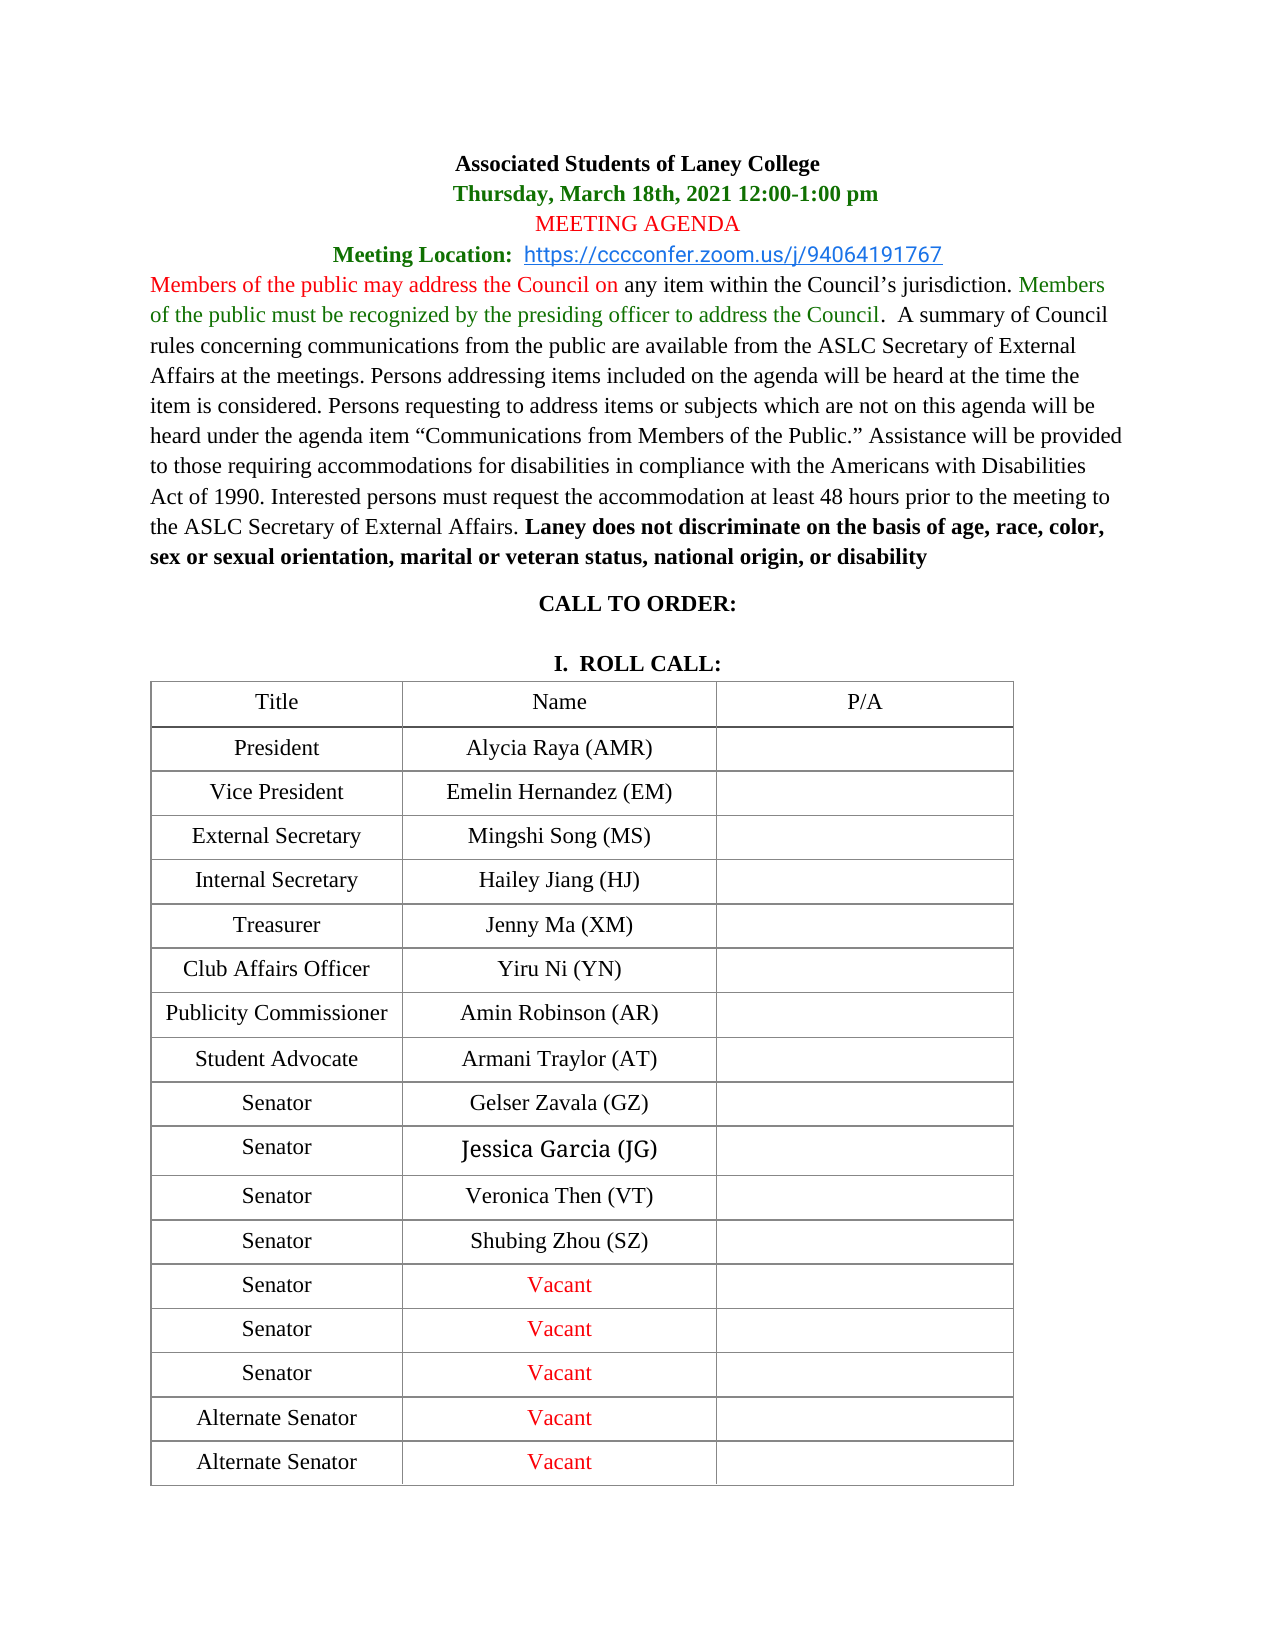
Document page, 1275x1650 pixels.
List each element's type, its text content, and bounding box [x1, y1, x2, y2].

table_cell [717, 1442, 1013, 1484]
table_header Title [152, 682, 402, 726]
table_cell Jenny Ma (XM) [403, 905, 716, 947]
table_cell Senator [152, 1265, 402, 1307]
table_cell Yiru Ni (YN) [403, 949, 716, 992]
table_cell Vacant [403, 1442, 716, 1484]
text MEETING AGENDA [150, 210, 1125, 237]
table_cell [717, 949, 1013, 992]
table_cell [717, 1265, 1013, 1307]
table_cell Vice President [152, 772, 402, 814]
table_cell Emelin Hernandez (EM) [403, 772, 716, 814]
text Associated Students of Laney College [150, 150, 1125, 176]
table_cell Treasurer [152, 905, 402, 947]
table_cell Senator [152, 1127, 402, 1174]
table_cell Mingshi Song (MS) [403, 816, 716, 859]
text Meeting Location: https://cccconfer.zoom.us/j/94064191767 [150, 241, 1125, 267]
table_cell Gelser Zavala (GZ) [403, 1083, 716, 1125]
table_cell Senator [152, 1083, 402, 1125]
table_cell President [152, 728, 402, 770]
table_cell Vacant [403, 1309, 716, 1352]
table_cell Vacant [403, 1398, 716, 1440]
table_cell Amin Robinson (AR) [403, 993, 716, 1037]
table_cell [717, 1176, 1013, 1219]
table_cell External Secretary [152, 816, 402, 859]
text CALL TO ORDER: [150, 590, 1125, 616]
table_cell Senator [152, 1309, 402, 1352]
table_cell [717, 1038, 1013, 1081]
table_header P/A [717, 682, 1013, 726]
table_cell [717, 1353, 1013, 1396]
table_cell Armani Traylor (AT) [403, 1038, 716, 1081]
table_cell [717, 1083, 1013, 1125]
table_cell Shubing Zhou (SZ) [403, 1221, 716, 1263]
table_cell [717, 860, 1013, 903]
table_cell [717, 993, 1013, 1037]
table_cell Jessica Garcia (JG) [403, 1127, 716, 1174]
table_cell [717, 1127, 1013, 1174]
table_cell Senator [152, 1176, 402, 1219]
table_cell [717, 772, 1013, 814]
text Members of the public may address the Council on any item within the Council’s jurisdiction. Members of the public must be recognized by the presiding officer to address the Council. A summary of Council rules concerning communications from the public are available from the ASLC Secretary of External Affairs at the meetings. Persons addressing items included on the agenda will be heard at the time the item is considered. Persons requesting to address items or subjects which are not on this agenda will be heard under the agenda item “Communications from Members of the Public.” Assistance will be provided to those requiring accommodations for disabilities in compliance with the Americans with Disabilities Act of 1990. Interested persons must request the accommodation at least 48 hours prior to the meeting to the ASLC Secretary of External Affairs. Laney does not discriminate on the basis of age, race, color, sex or sexual orientation, marital or veteran status, national origin, or disability [150, 271, 1125, 569]
table_cell [717, 905, 1013, 947]
table_cell Veronica Then (VT) [403, 1176, 716, 1219]
table_cell Vacant [403, 1353, 716, 1396]
table_cell Vacant [403, 1265, 716, 1307]
table_cell [717, 1221, 1013, 1263]
table_cell [717, 728, 1013, 770]
text I. ROLL CALL: [150, 650, 1125, 677]
table_cell Senator [152, 1353, 402, 1396]
table_cell Senator [152, 1221, 402, 1263]
table_cell Club Affairs Officer [152, 949, 402, 992]
table_cell Hailey Jiang (HJ) [403, 860, 716, 903]
table_cell Alycia Raya (AMR) [403, 728, 716, 770]
table_cell Alternate Senator [152, 1398, 402, 1440]
table_cell Internal Secretary [152, 860, 402, 903]
table_cell Publicity Commissioner [152, 993, 402, 1037]
table_cell Alternate Senator [152, 1442, 402, 1484]
table_cell [717, 1398, 1013, 1440]
table_cell Student Advocate [152, 1038, 402, 1081]
table_cell [717, 816, 1013, 859]
table_cell [717, 1309, 1013, 1352]
table_header Name [403, 682, 716, 726]
text Thursday, March 18th, 2021 12:00-1:00 pm [150, 180, 1125, 207]
